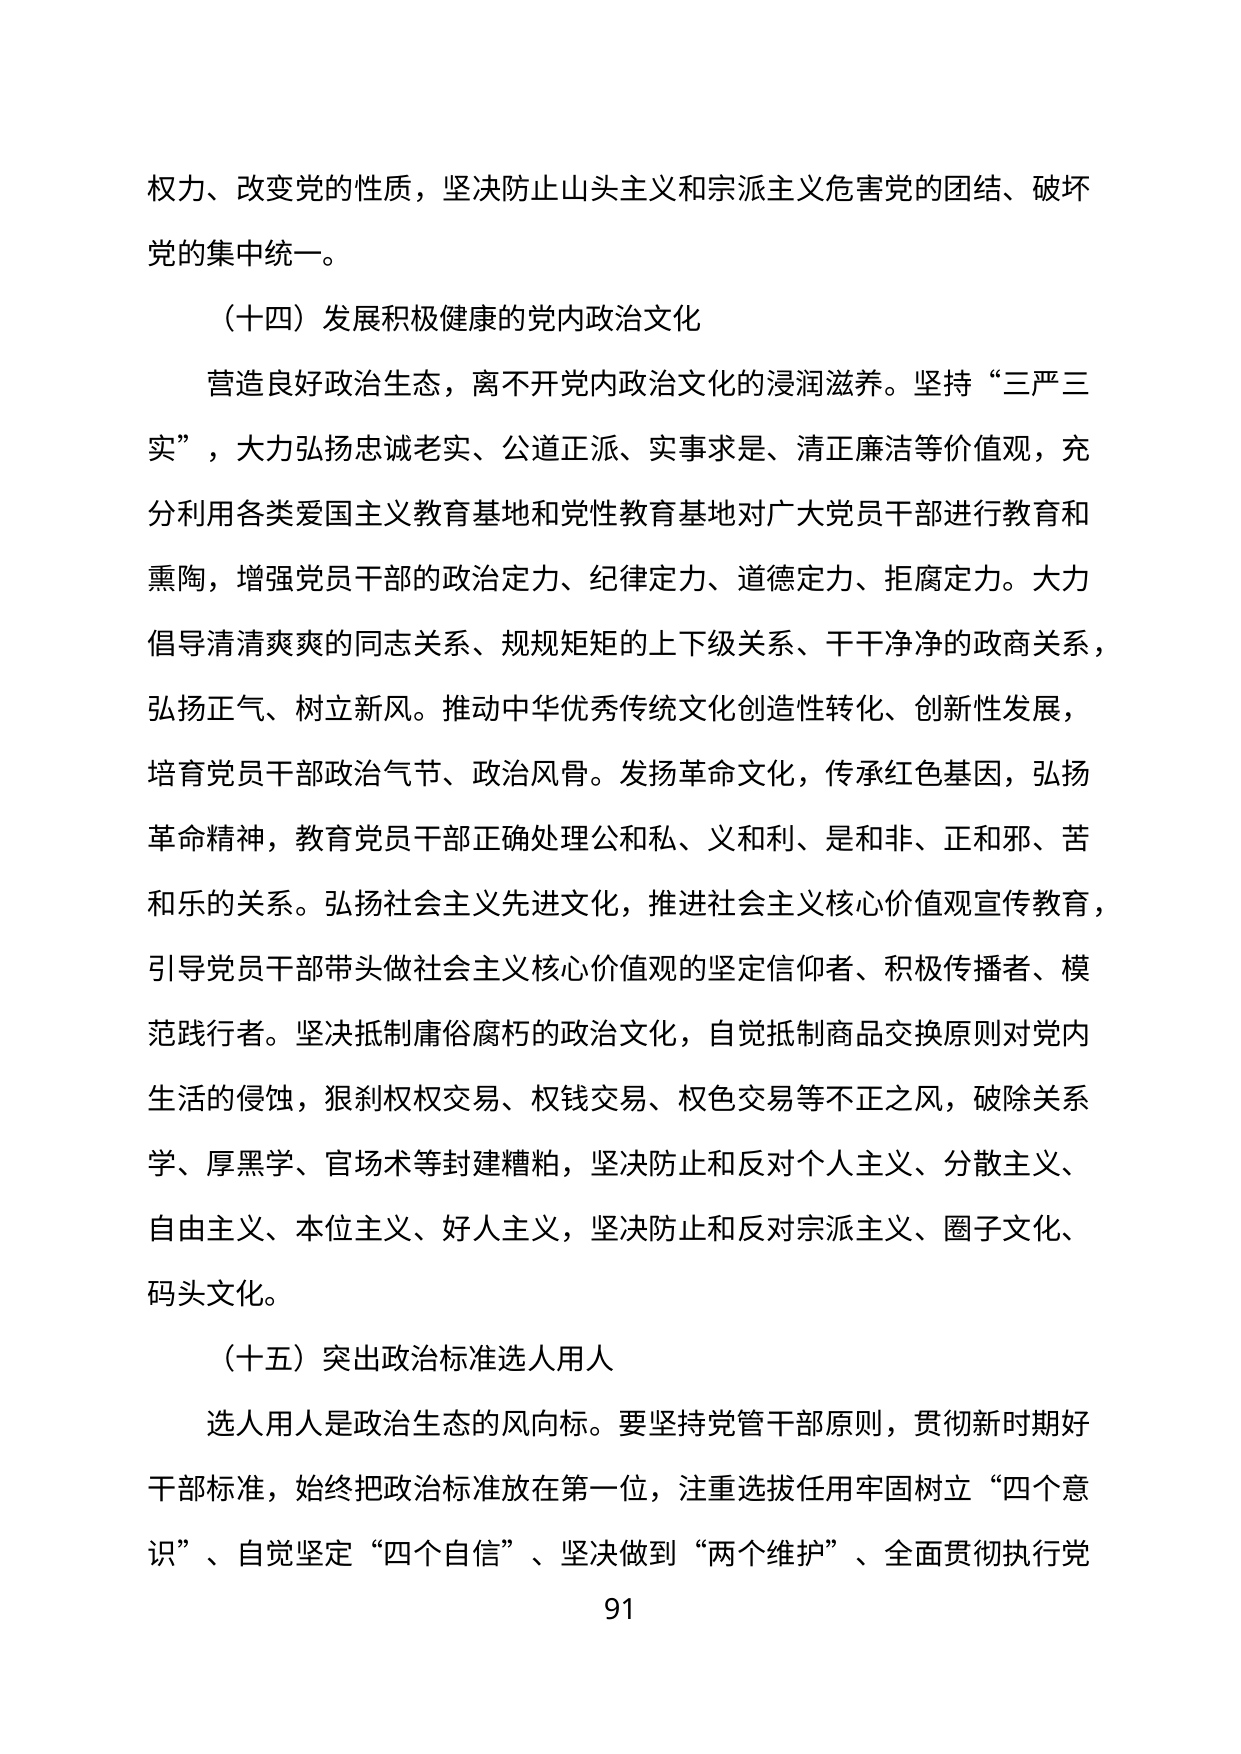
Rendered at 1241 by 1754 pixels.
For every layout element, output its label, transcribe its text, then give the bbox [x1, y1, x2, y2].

text （十四）发展积极健康的党内政治文化 [148, 284, 1092, 349]
text （十五）突出政治标准选人用人 [148, 1324, 1092, 1389]
text 营造良好政治生态，离不开党内政治文化的浸润滋养。坚持“三严三实”，大力弘扬忠诚老实、公道正派、实事求是、清正廉洁等价值观，充分利用各类爱国主义教育基地和党性教育基地对广大党员干部进行教育和熏陶，增强党员干部的政治定力、纪律定力、道德定力、拒腐定力。大力倡导清清爽爽的同志关系、规规矩矩的上下级关系、干干净净的政商关系，弘扬正气、树立新风。推动中华优秀传统文化创造性转化、创新性发展，培育党员干部政治气节、政治风骨。发扬革命文化，传承红色基因，弘扬革命精神，教育党员干部正确处理公和私、义和利、是和非、正和邪、苦和乐的关系。弘扬社会主义先进文化，推进社会主义核心价值观宣传教育，引导党员干部带头做社会主义核心价值观的坚定信仰者、积极传播者、模范践行者。坚决抵制庸俗腐朽的政治文化，自觉抵制商品交换原则对党内生活的侵蚀，狠刹权权交易、权钱交易、权色交易等不正之风，破除关系学、厚黑学、官场术等封建糟粕，坚决防止和反对个人主义、分散主义、自由主义、本位主义、好人主义，坚决防止和反对宗派主义、圈子文化、码头文化。 [148, 349, 1092, 1324]
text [148, 1389, 1092, 1584]
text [148, 154, 1092, 284]
